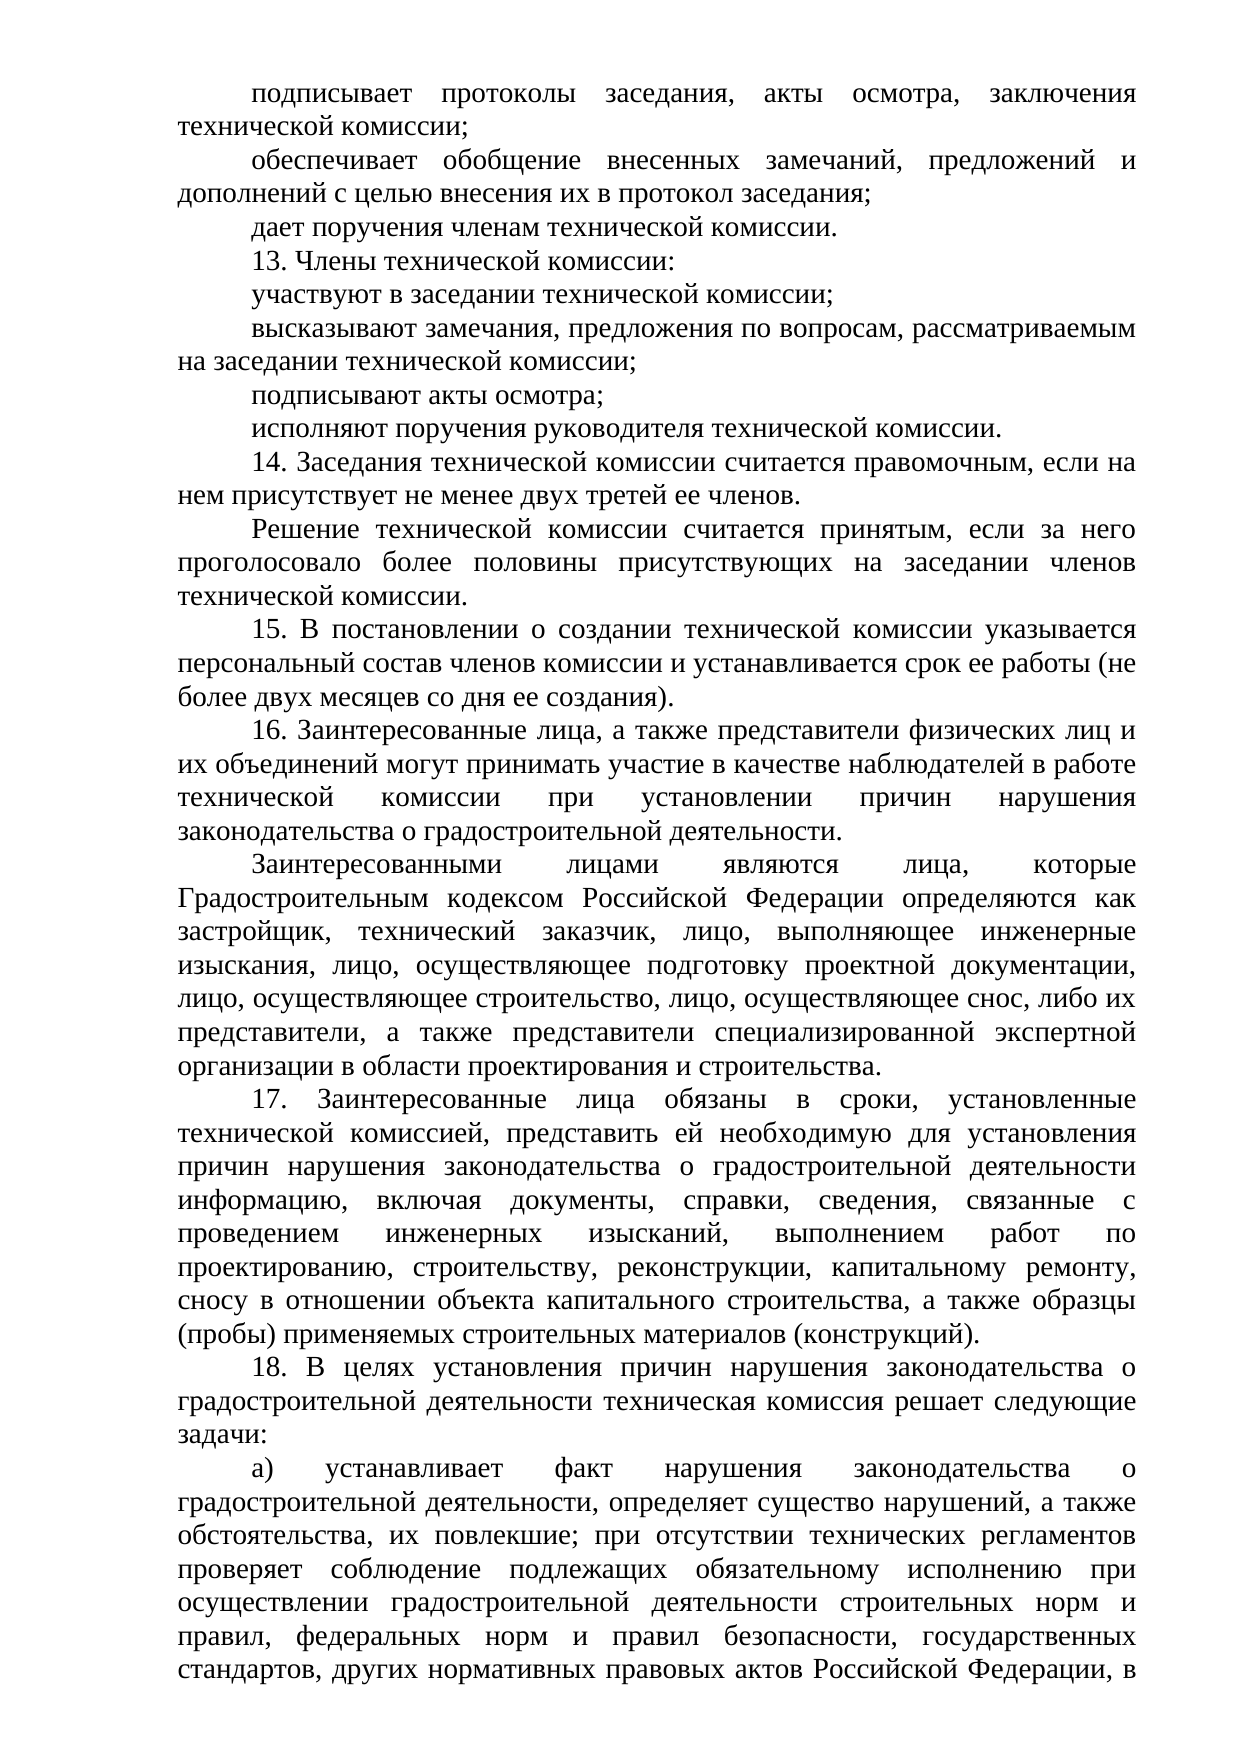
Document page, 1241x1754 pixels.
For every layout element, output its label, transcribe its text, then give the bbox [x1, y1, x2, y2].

text 16. Заинтересованные лица, а также представители физических лиц и их объединений могут принимать участие в качестве наблюдателей в работе технической комиссии при установлении причин нарушения законодательства о градостроительной деятельности. [177, 712, 1137, 846]
text Решение технической комиссии считается принятым, если за него проголосовало более половины присутствующих на заседании членов технической комиссии. [177, 511, 1137, 612]
text исполняют поручения руководителя технической комиссии. [177, 410, 1137, 444]
text дает поручения членам технической комиссии. [177, 209, 1137, 243]
text 13. Члены технической комиссии: [177, 243, 1137, 276]
text 14. Заседания технической комиссии считается правомочным, если на нем присутствует не менее двух третей ее членов. [177, 444, 1137, 511]
text подписывает протоколы заседания, акты осмотра, заключения технической комиссии; [177, 75, 1137, 142]
text участвуют в заседании технической комиссии; [177, 276, 1137, 310]
text 17. Заинтересованные лица обязаны в сроки, установленные технической комиссией, представить ей необходимую для установления причин нарушения законодательства о градостроительной деятельности информацию, включая документы, справки, сведения, связанные с проведением инженерных изысканий, выполнением работ по проектированию, строительству, реконструкции, капитальному ремонту, сносу в отношении объекта капитального строительства, а также образцы (пробы) применяемых строительных материалов (конструкций). [177, 1081, 1137, 1349]
text обеспечивает обобщение внесенных замечаний, предложений и дополнений с целью внесения их в протокол заседания; [177, 142, 1137, 209]
text подписывают акты осмотра; [177, 377, 1137, 410]
text высказывают замечания, предложения по вопросам, рассматриваемым на заседании технической комиссии; [177, 310, 1137, 377]
text 15. В постановлении о создании технической комиссии указывается персональный состав членов комиссии и устанавливается срок ее работы (не более двух месяцев со дня ее создания). [177, 612, 1137, 712]
text 18. В целях установления причин нарушения законодательства о градостроительной деятельности техническая комиссия решает следующие задачи: [177, 1349, 1137, 1450]
text Заинтересованными лицами являются лица, которые Градостроительным кодексом Российской Федерации определяются как застройщик, технический заказчик, лицо, выполняющее инженерные изыскания, лицо, осуществляющее подготовку проектной документации, лицо, осуществляющее строительство, лицо, осуществляющее снос, либо их представители, а также представители специализированной экспертной организации в области проектирования и строительства. [177, 846, 1137, 1081]
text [177, 1450, 1137, 1685]
